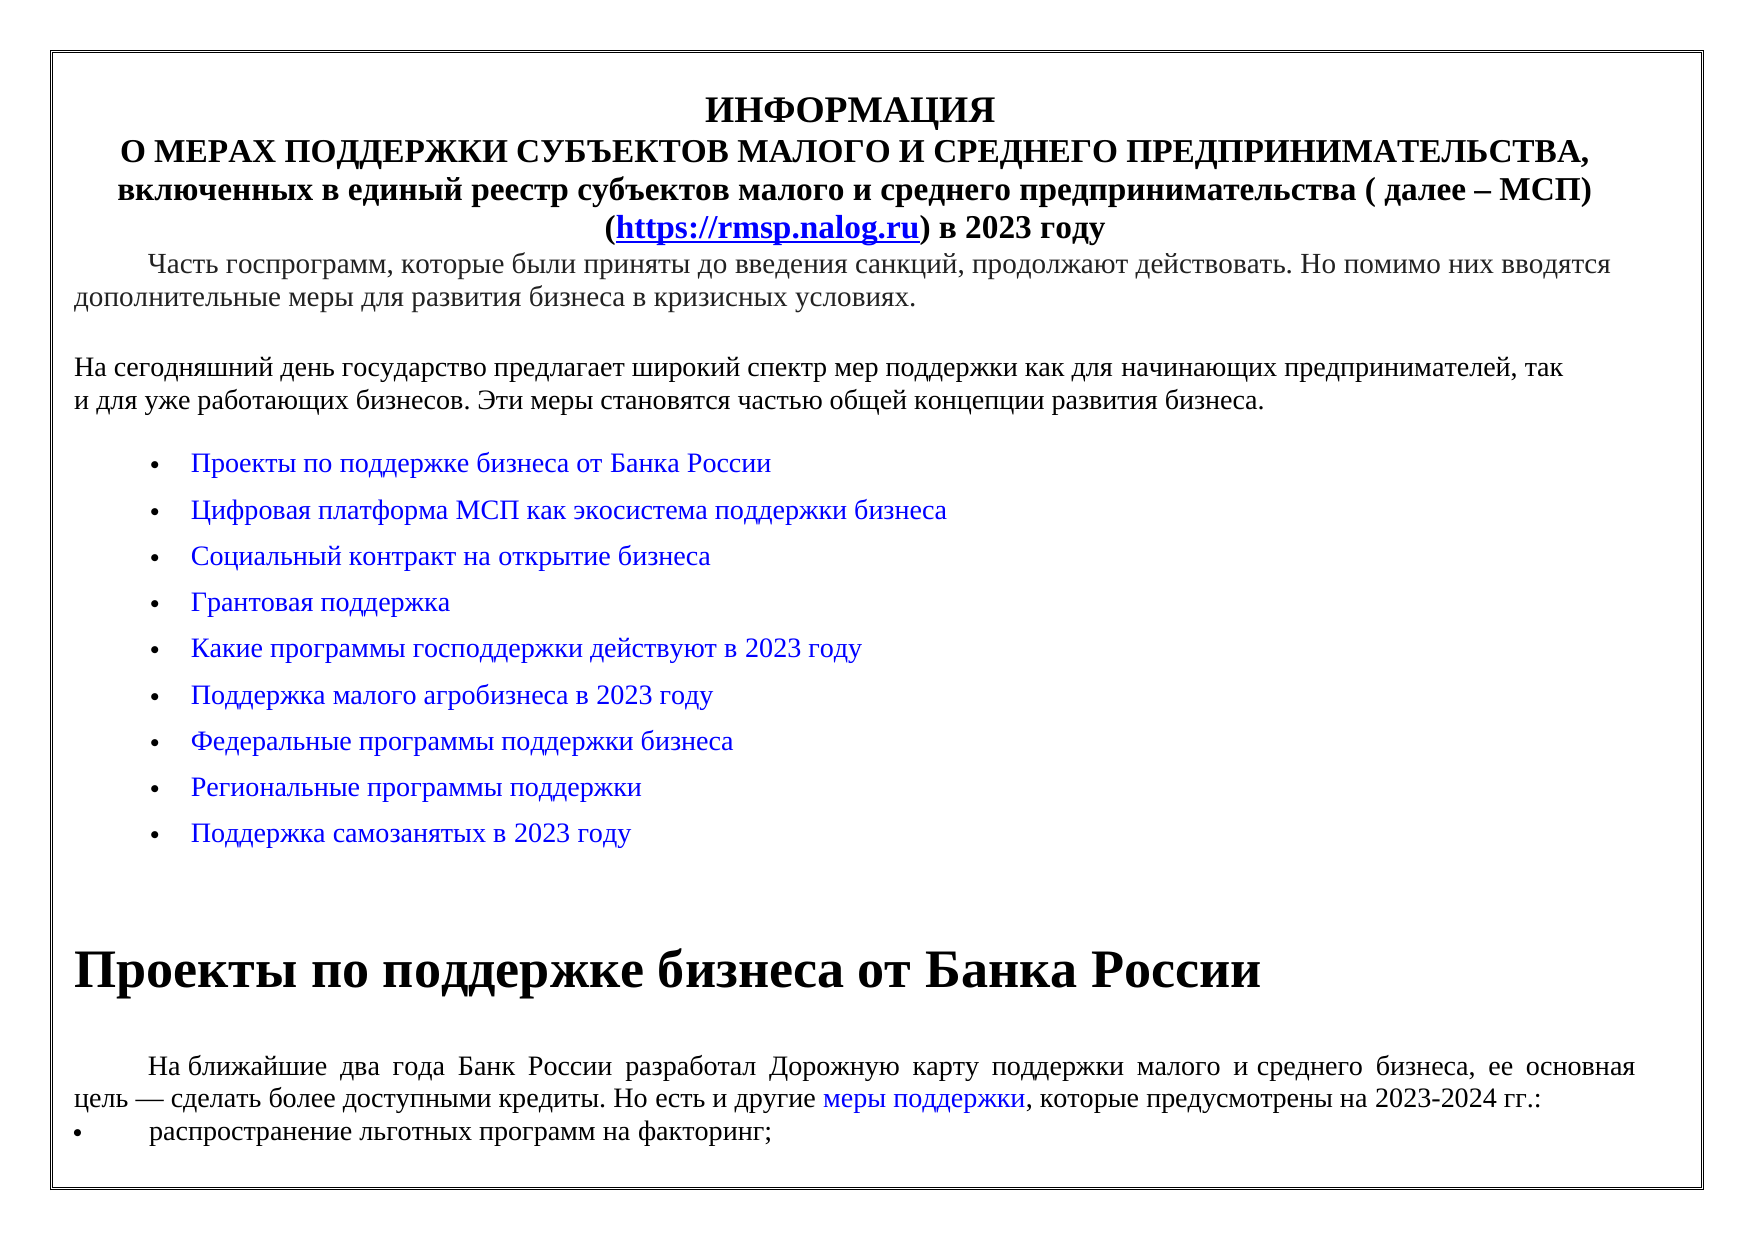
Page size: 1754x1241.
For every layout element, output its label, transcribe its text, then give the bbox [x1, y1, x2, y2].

text На сегодняшний день государство предлагает широкий спектр мер поддержки как для начинающих предпринимателей, так и для уже работающих бизнесов. Эти меры становятся частью общей концепции развития бизнеса. [74, 351, 1636, 415]
list Цифровая платформа МСП как экосистема поддержки бизнеса [151, 493, 1636, 525]
text На ближайшие два года Банк России разработал Дорожную карту поддержки малого и среднего бизнеса, ее основная цель — сделать более доступными кредиты. Но есть и другие меры поддержки, которые предусмотрены на 2023-2024 гг.: [74, 1049, 1636, 1113]
list Какие программы господдержки действуют в 2023 году [151, 632, 1636, 664]
text ИНФОРМАЦИЯ О МЕРАХ ПОДДЕРЖКИ СУБЪЕКТОВ МАЛОГО И СРЕДНЕГО ПРЕДПРИНИМАТЕЛЬСТВА, [74, 88, 1636, 169]
list Проекты по поддержке бизнеса от Банка России [151, 447, 1636, 479]
list Региональные программы поддержки [151, 770, 1636, 803]
text включенных в единый реестр субъектов малого и среднего предпринимательства ( далее – МСП) (https://rmsp.nalog.ru) в 2023 году [74, 169, 1636, 246]
list Социальный контракт на открытие бизнеса [151, 539, 1636, 571]
text Часть госпрограмм, которые были приняты до введения санкций, продолжают действовать. Но помимо них вводятся дополнительные меры для развития бизнеса в кризисных условиях. [74, 246, 1636, 313]
list Поддержка самозанятых в 2023 году [151, 817, 1636, 849]
list распространение льготных программ на факторинг; [74, 1113, 1636, 1146]
list Федеральные программы поддержки бизнеса [151, 724, 1636, 756]
list Грантовая поддержка [151, 585, 1636, 618]
list Поддержка малого агробизнеса в 2023 году [151, 678, 1636, 710]
text Проекты по поддержке бизнеса от Банка России [74, 936, 1636, 999]
